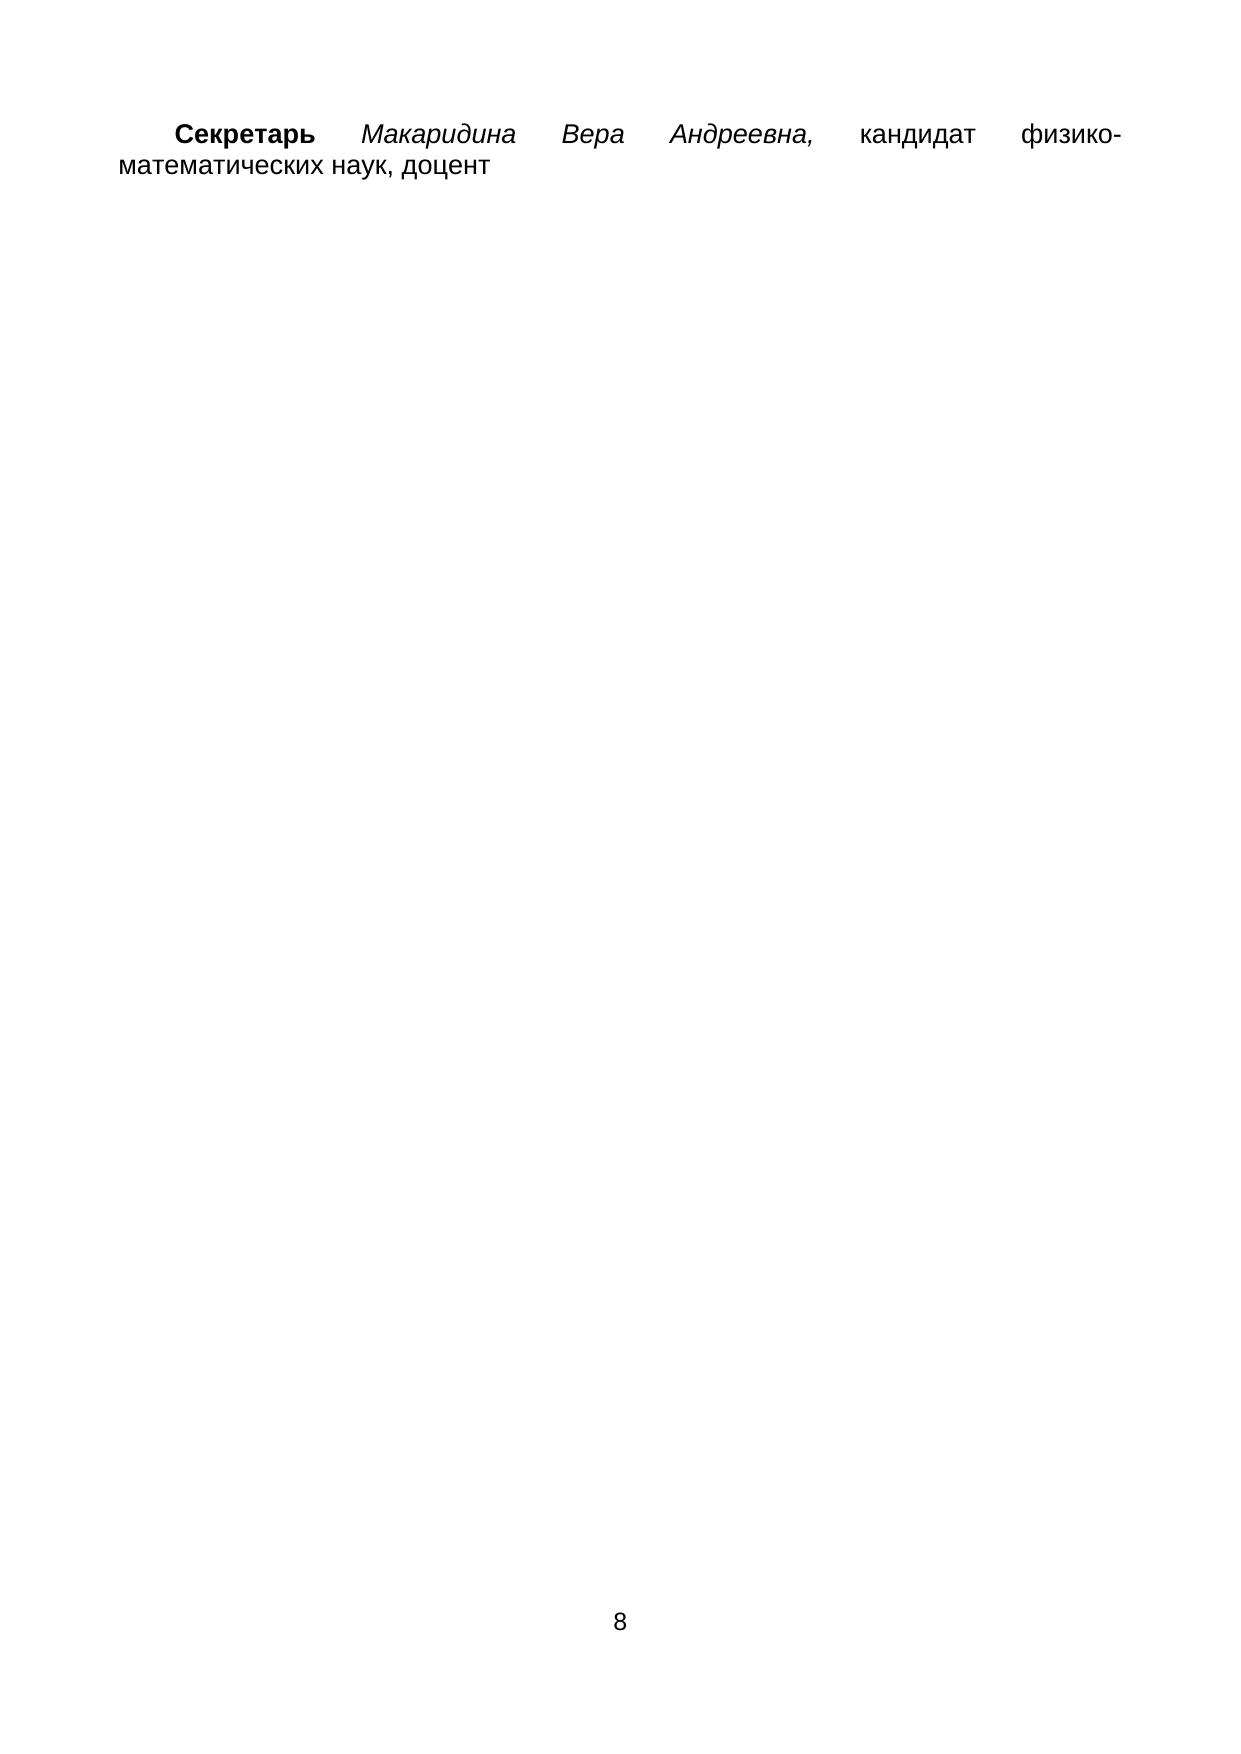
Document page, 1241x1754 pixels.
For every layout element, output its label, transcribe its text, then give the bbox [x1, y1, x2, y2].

text Секретарь Макаридина Вера Андреевна, кандидат физико-математических наук, доцент [118, 118, 1122, 181]
